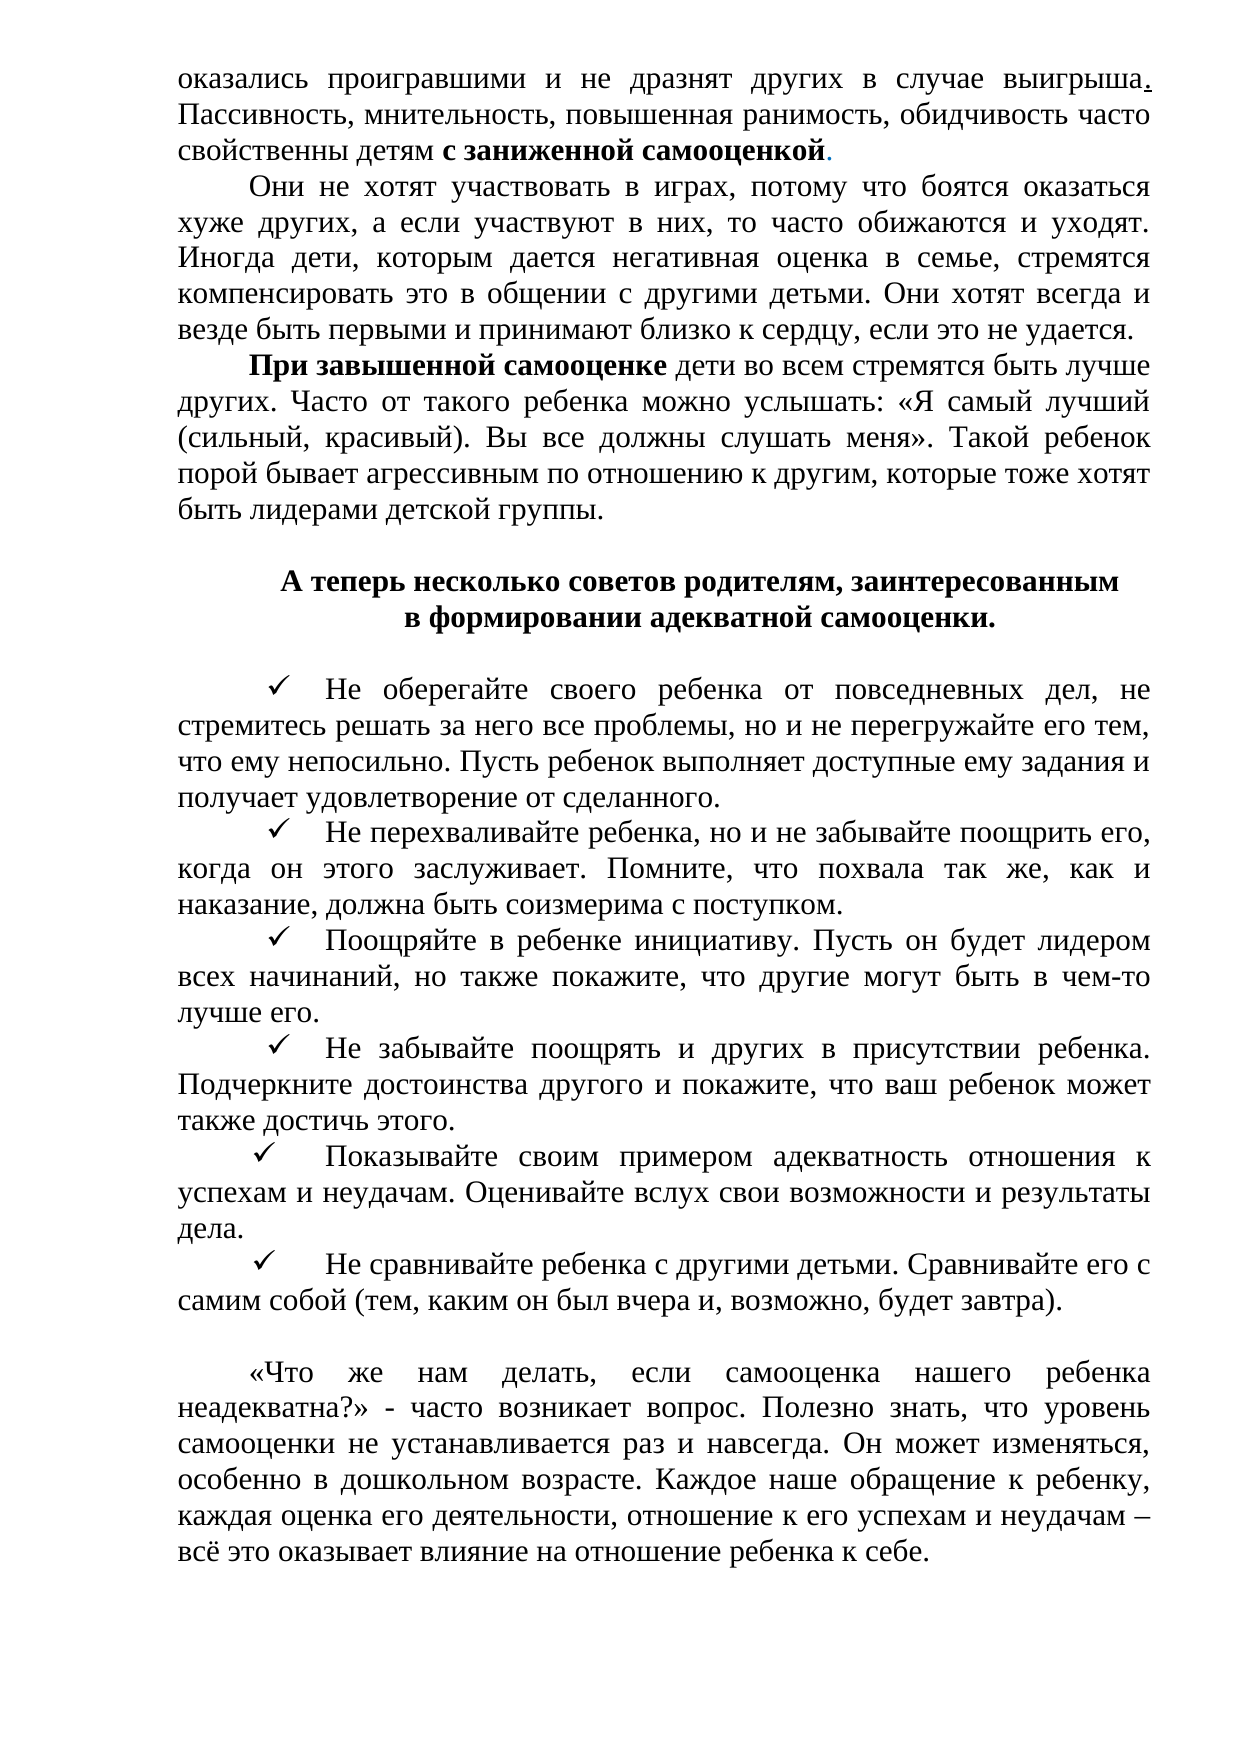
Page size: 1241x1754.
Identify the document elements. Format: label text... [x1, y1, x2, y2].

text При завышенной самооценке дети во всем стремятся быть лучше других. Часто от такого ребенка можно услышать: «Я самый лучший (сильный, красивый). Вы все должны слушать меня». Такой ребенок порой бывает агрессивным по отношению к другим, которые тоже хотят быть лидерами детской группы. [177, 347, 1152, 526]
list Не перехваливайте ребенка, но и не забывайте поощрить его, когда он этого заслуживает. Помните, что похвала так же, как и наказание, должна быть соизмерима с поступком. [177, 814, 1152, 922]
text Они не хотят участвовать в играх, потому что боятся оказаться хуже других, а если участвуют в них, то часто обижаются и уходят. Иногда дети, которым дается негативная оценка в семье, стремятся компенсировать это в общении с другими детьми. Они хотят всегда и везде быть первыми и принимают близко к сердцу, если это не удается. [177, 167, 1152, 347]
list Поощряйте в ребенке инициативу. Пусть он будет лидером всех начинаний, но также покажите, что другие могут быть в чем-то лучше его. [177, 922, 1152, 1029]
list Не оберегайте своего ребенка от повседневных дел, не стремитесь решать за него все проблемы, но и не перегружайте его тем, что ему непосильно. Пусть ребенок выполняет доступные ему задания и получает удовлетворение от сделанного. [177, 670, 1152, 814]
list Показывайте своим примером адекватность отношения к успехам и неудачам. Оценивайте вслух свои возможности и результаты дела. [177, 1137, 1152, 1245]
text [177, 59, 1152, 167]
text «Что же нам делать, если самооценка нашего ребенка неадекватна?» - часто возникает вопрос. Полезно знать, что уровень самооценки не устанавливается раз и навсегда. Он может изменяться, особенно в дошкольном возрасте. Каждое наше обращение к ребенку, каждая оценка его деятельности, отношение к его успехам и неудачам – всё это оказывает влияние на отношение ребенка к себе. [177, 1353, 1152, 1568]
text в формировании адекватной самооценки. [177, 598, 1152, 634]
list Не сравнивайте ребенка с другими детьми. Сравнивайте его с самим собой (тем, каким он был вчера и, возможно, будет завтра). [177, 1245, 1152, 1317]
list Не забывайте поощрять и других в присутствии ребенка. Подчеркните достоинства другого и покажите, что ваш ребенок может также достичь этого. [177, 1029, 1152, 1137]
text А теперь несколько советов родителям, заинтересованным [177, 562, 1152, 598]
